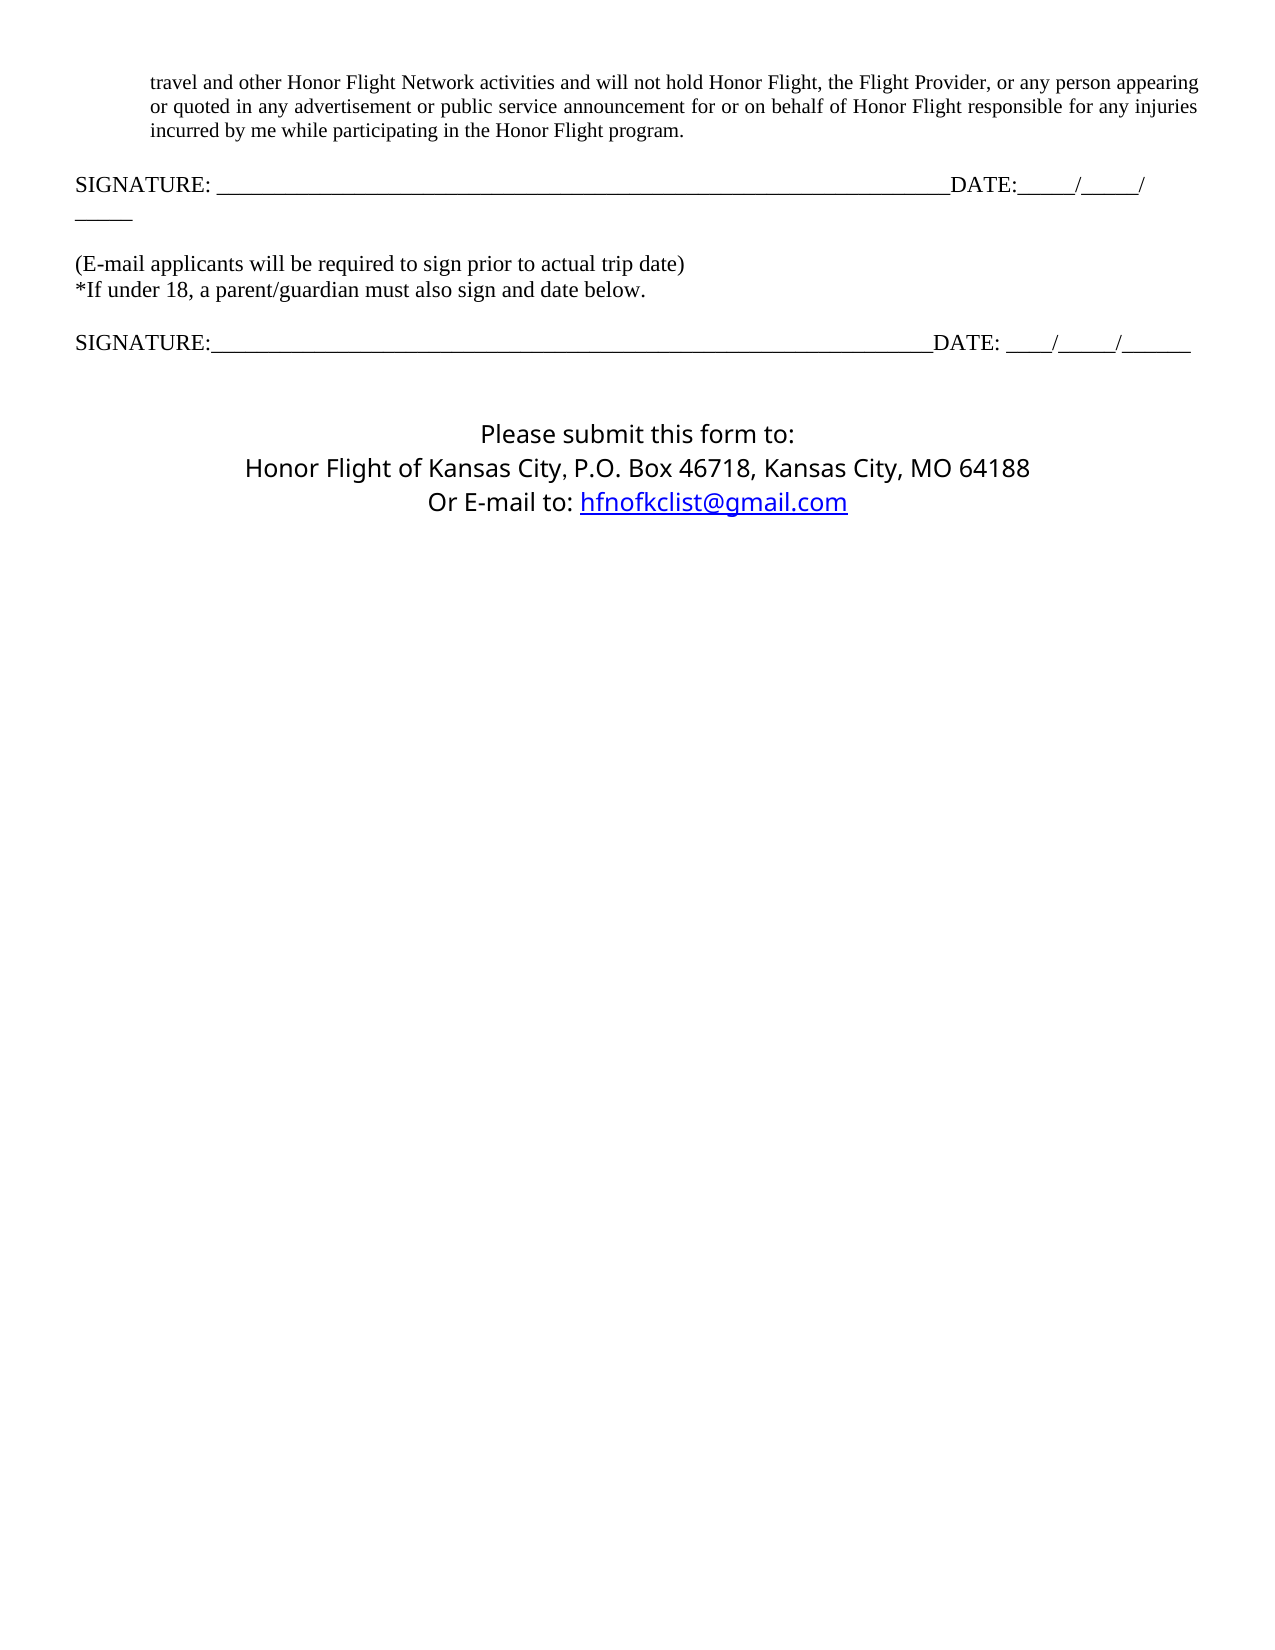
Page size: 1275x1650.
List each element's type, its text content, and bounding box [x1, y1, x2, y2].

text (E-mail applicants will be required to sign prior to actual trip date) [75, 250, 1200, 276]
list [112, 70, 1200, 142]
text Or E-mail to: hfnofkclist@gmail.com [75, 484, 1200, 518]
text SIGNATURE: ________________________________________________________________DATE:_____/_____/_____ [75, 171, 1200, 223]
text Please submit this form to: [75, 416, 1200, 450]
text Honor Flight of Kansas City, P.O. Box 46718, Kansas City, MO 64188 [75, 450, 1200, 484]
text *If under 18, a parent/guardian must also sign and date below. [75, 276, 1200, 303]
text SIGNATURE:_______________________________________________________________DATE: ____/_____/______ [75, 329, 1200, 355]
